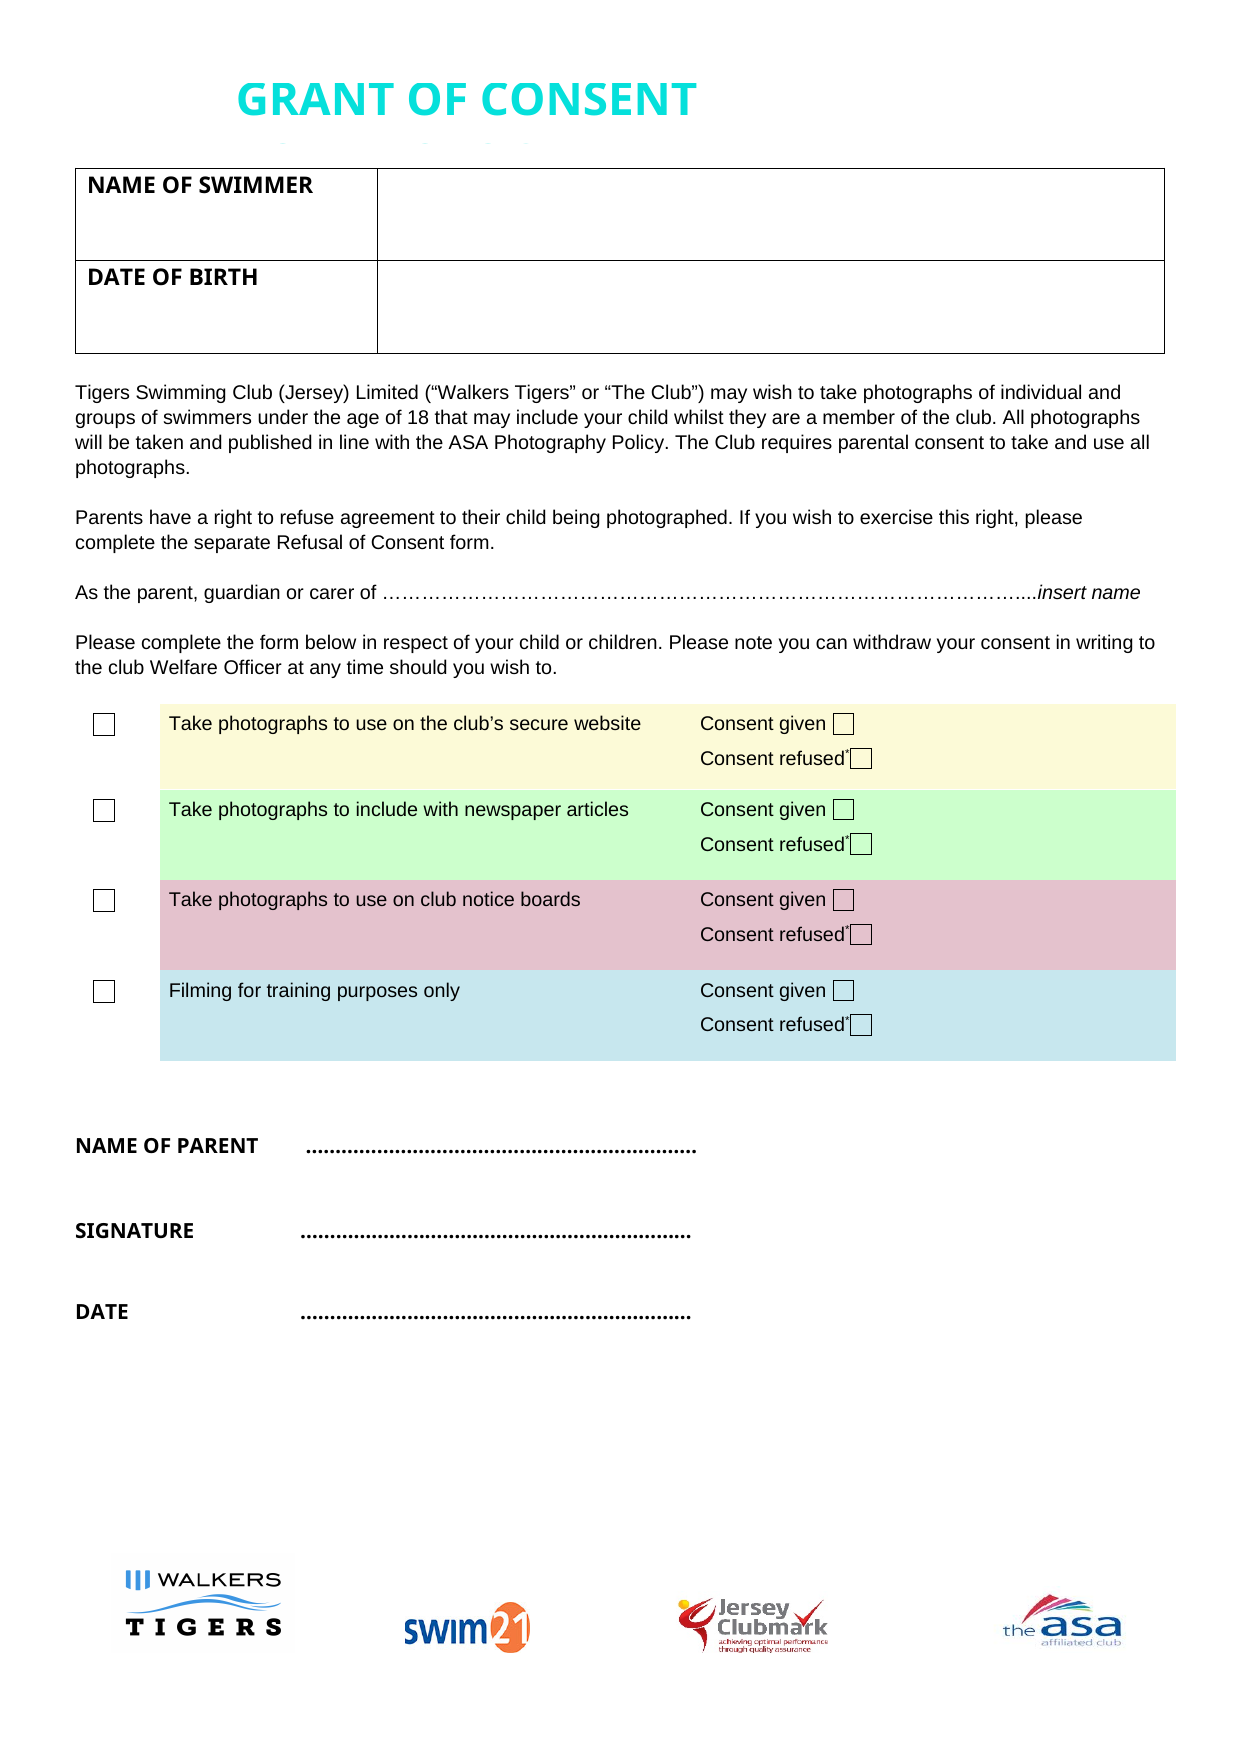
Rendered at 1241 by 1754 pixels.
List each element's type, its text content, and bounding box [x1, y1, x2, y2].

table_cell [83, 790, 160, 880]
text SIGNATURE ………………………………………………………… [75, 1216, 1165, 1269]
table_header Consent given Consent refused* [691, 704, 1176, 789]
table_header [83, 704, 160, 789]
picture [978, 1586, 1147, 1653]
table_cell Take photographs to include with newspaper articles [160, 790, 691, 880]
table_header Take photographs to use on the club’s secure website [160, 704, 691, 789]
picture [405, 1602, 530, 1653]
text NAME OF PARENT ………………………………………………………… [75, 1131, 1165, 1159]
table_cell Consent given Consent refused* [691, 790, 1176, 880]
text As the parent, guardian or carer of ……………………………………………………………………………………....insert name [75, 579, 1165, 604]
table_cell Filming for training purposes only [160, 970, 691, 1061]
text Parents have a right to refuse agreement to their child being photographed. If you wish to exercise this right, please complete the separate Refusal of Consent form. [75, 504, 1165, 554]
text DATE ………………………………………………………… [75, 1297, 1165, 1326]
text Please complete the form below in respect of your child or children. Please note you can withdraw your consent in writing to the club Welfare Officer at any time should you wish to. [75, 629, 1165, 679]
table_header [378, 169, 1164, 260]
picture [665, 1591, 828, 1653]
table_cell Consent given Consent refused* [691, 880, 1176, 970]
table_cell DATE OF BIRTH [76, 261, 377, 353]
table_cell Take photographs to use on club notice boards [160, 880, 691, 970]
table_cell [83, 970, 160, 1061]
table_header NAME OF SWIMMER [76, 169, 377, 260]
text Tigers Swimming Club (Jersey) Limited (“Walkers Tigers” or “The Club”) may wish to take photographs of individual and groups of swimmers under the age of 18 that may include your child whilst they are a member of the club. All photographs will be taken and published in line with the ASA Photography Policy. The Club requires parental consent to take and use all photographs. [75, 379, 1165, 479]
table_cell Consent given Consent refused* [691, 970, 1176, 1061]
table_cell [378, 261, 1164, 353]
table_cell [83, 880, 160, 970]
picture [111, 1553, 296, 1653]
